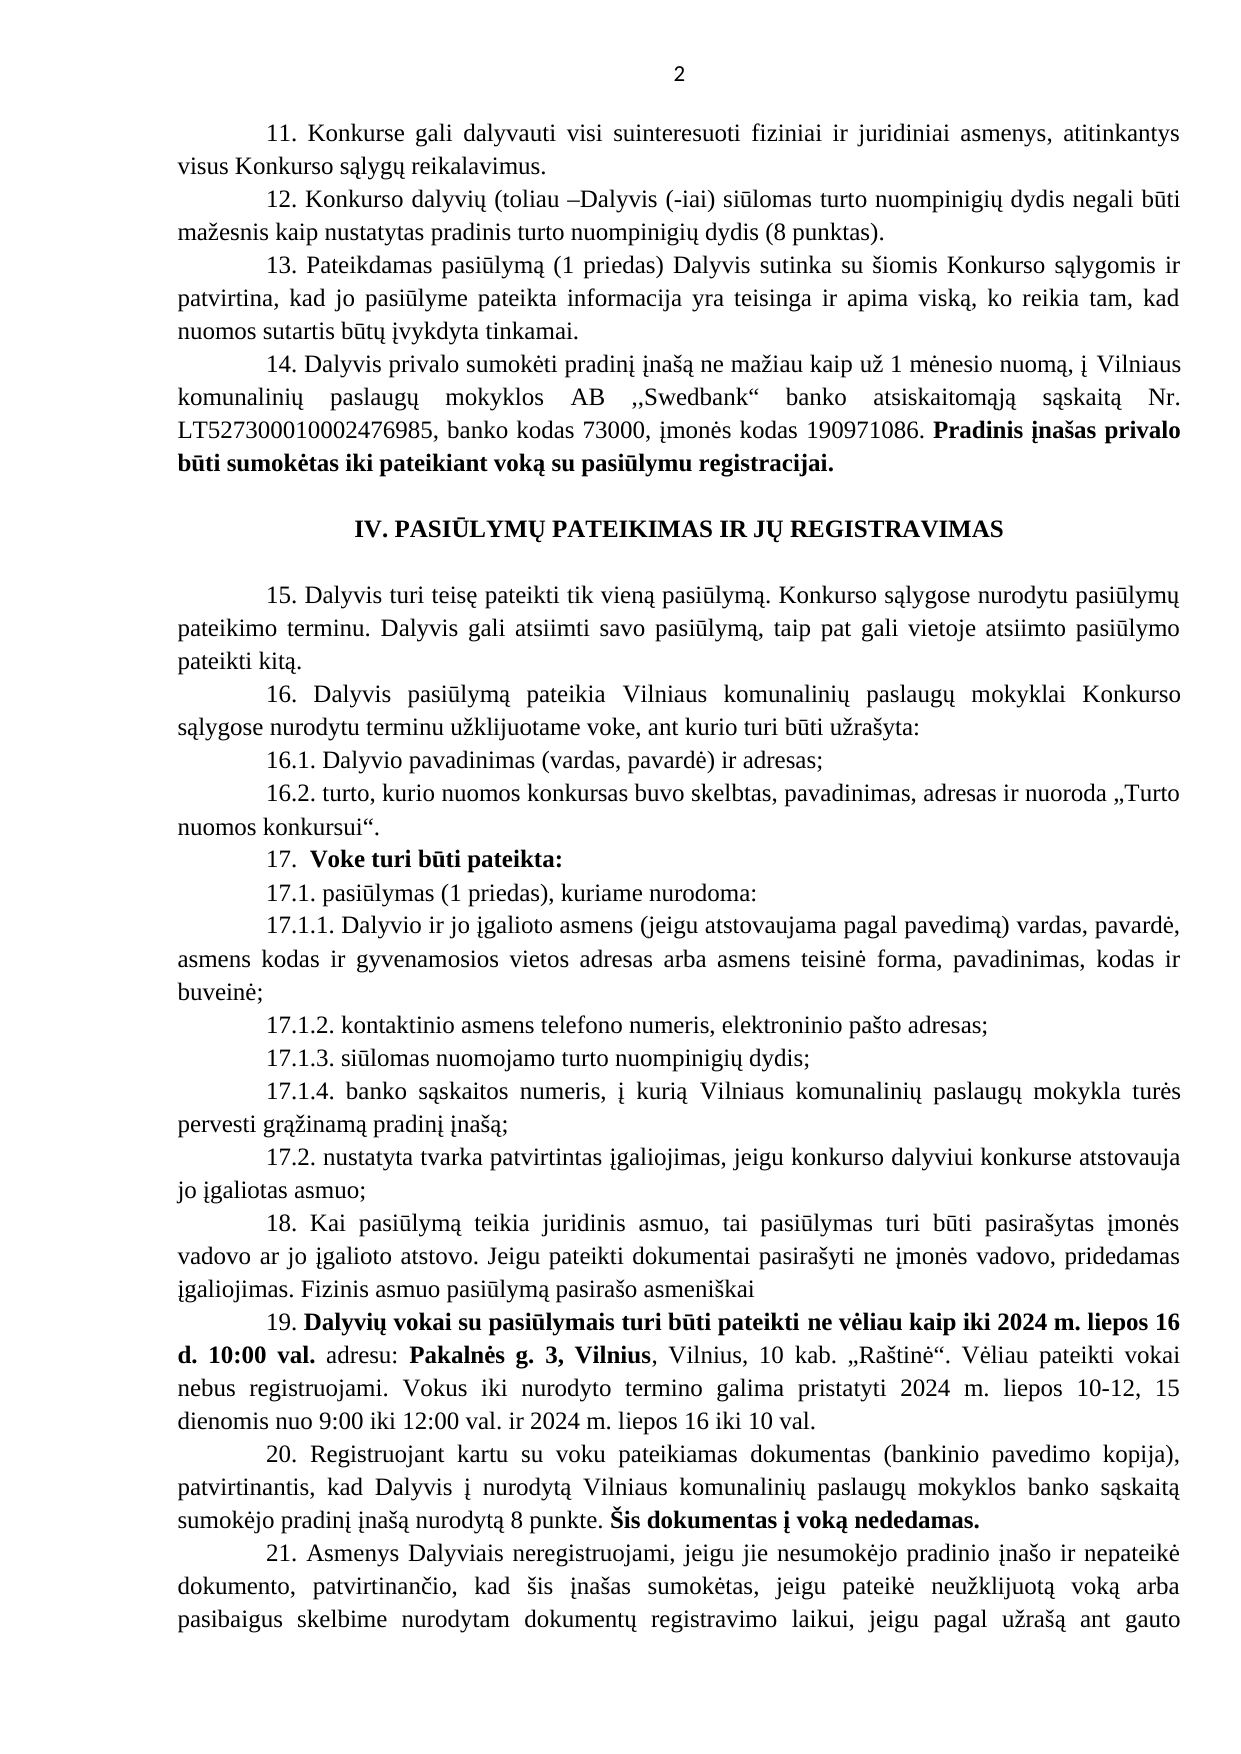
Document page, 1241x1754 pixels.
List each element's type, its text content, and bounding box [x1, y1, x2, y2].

text 17.2. nustatyta tvarka patvirtintas įgaliojimas, jeigu konkurso dalyviui konkurse atstovauja jo įgaliotas asmuo; [177, 1142, 1181, 1203]
text 12. Konkurso dalyvių (toliau –Dalyvis (-iai) siūlomas turto nuompinigių dydis negali būti mažesnis kaip nustatytas pradinis turto nuompinigių dydis (8 punktas). [177, 184, 1181, 246]
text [177, 1538, 1181, 1633]
text IV. PASIŪLYMŲ PATEIKIMAS IR JŲ REGISTRAVIMAS [177, 514, 1181, 543]
text 13. Pateikdamas pasiūlymą (1 priedas) Dalyvis sutinka su šiomis Konkurso sąlygomis ir patvirtina, kad jo pasiūlyme pateikta informacija yra teisinga ir apima viską, ko reikia tam, kad nuomos sutartis būtų įvykdyta tinkamai. [177, 250, 1181, 345]
text 17.1.2. kontaktinio asmens telefono numeris, elektroninio pašto adresas; [177, 1010, 1181, 1038]
text 20. Registruojant kartu su voku pateikiamas dokumentas (bankinio pavedimo kopija), patvirtinantis, kad Dalyvis į nurodytą Vilniaus komunalinių paslaugų mokyklos banko sąskaitą sumokėjo pradinį įnašą nurodytą 8 punkte. Šis dokumentas į voką nededamas. [177, 1439, 1181, 1534]
text 17.1. pasiūlymas (1 priedas), kuriame nurodoma: [177, 878, 1181, 906]
text 17.1.4. banko sąskaitos numeris, į kurią Vilniaus komunalinių paslaugų mokykla turės pervesti grąžinamą pradinį įnašą; [177, 1076, 1181, 1137]
text 15. Dalyvis turi teisę pateikti tik vieną pasiūlymą. Konkurso sąlygose nurodytu pasiūlymų pateikimo terminu. Dalyvis gali atsiimti savo pasiūlymą, taip pat gali vietoje atsiimto pasiūlymo pateikti kitą. [177, 580, 1181, 675]
text 11. Konkurse gali dalyvauti visi suinteresuoti fiziniai ir juridiniai asmenys, atitinkantys visus Konkurso sąlygų reikalavimus. [177, 118, 1181, 180]
text 16.2. turto, kurio nuomos konkursas buvo skelbtas, pavadinimas, adresas ir nuoroda „Turto nuomos konkursui“. [177, 778, 1181, 840]
text 16. Dalyvis pasiūlymą pateikia Vilniaus komunalinių paslaugų mokyklai Konkurso sąlygose nurodytu terminu užklijuotame voke, ant kurio turi būti užrašyta: [177, 679, 1181, 741]
text 19. Dalyvių vokai su pasiūlymais turi būti pateikti ne vėliau kaip iki 2024 m. liepos 16 d. 10:00 val. adresu: Pakalnės g. 3, Vilnius, Vilnius, 10 kab. „Raštinė“. Vėliau pateikti vokai nebus registruojami. Vokus iki nurodyto termino galima pristatyti 2024 m. liepos 10-12, 15 dienomis nuo 9:00 iki 12:00 val. ir 2024 m. liepos 16 iki 10 val. [177, 1307, 1181, 1435]
text 17. Voke turi būti pateikta: [177, 844, 1181, 873]
text 16.1. Dalyvio pavadinimas (vardas, pavardė) ir adresas; [177, 746, 1181, 774]
text 17.1.3. siūlomas nuomojamo turto nuompinigių dydis; [177, 1043, 1181, 1071]
text 17.1.1. Dalyvio ir jo įgalioto asmens (jeigu atstovaujama pagal pavedimą) vardas, pavardė, asmens kodas ir gyvenamosios vietos adresas arba asmens teisinė forma, pavadinimas, kodas ir buveinė; [177, 911, 1181, 1005]
text 18. Kai pasiūlymą teikia juridinis asmuo, tai pasiūlymas turi būti pasirašytas įmonės vadovo ar jo įgalioto atstovo. Jeigu pateikti dokumentai pasirašyti ne įmonės vadovo, pridedamas įgaliojimas. Fizinis asmuo pasiūlymą pasirašo asmeniškai [177, 1208, 1181, 1303]
text 14. Dalyvis privalo sumokėti pradinį įnašą ne mažiau kaip už 1 mėnesio nuomą, į Vilniaus komunalinių paslaugų mokyklos AB ,,Swedbank“ banko atsiskaitomąją sąskaitą Nr. LT527300010002476985, banko kodas 73000, įmonės kodas 190971086. Pradinis įnašas privalo būti sumokėtas iki pateikiant voką su pasiūlymu registracijai. [177, 349, 1181, 477]
